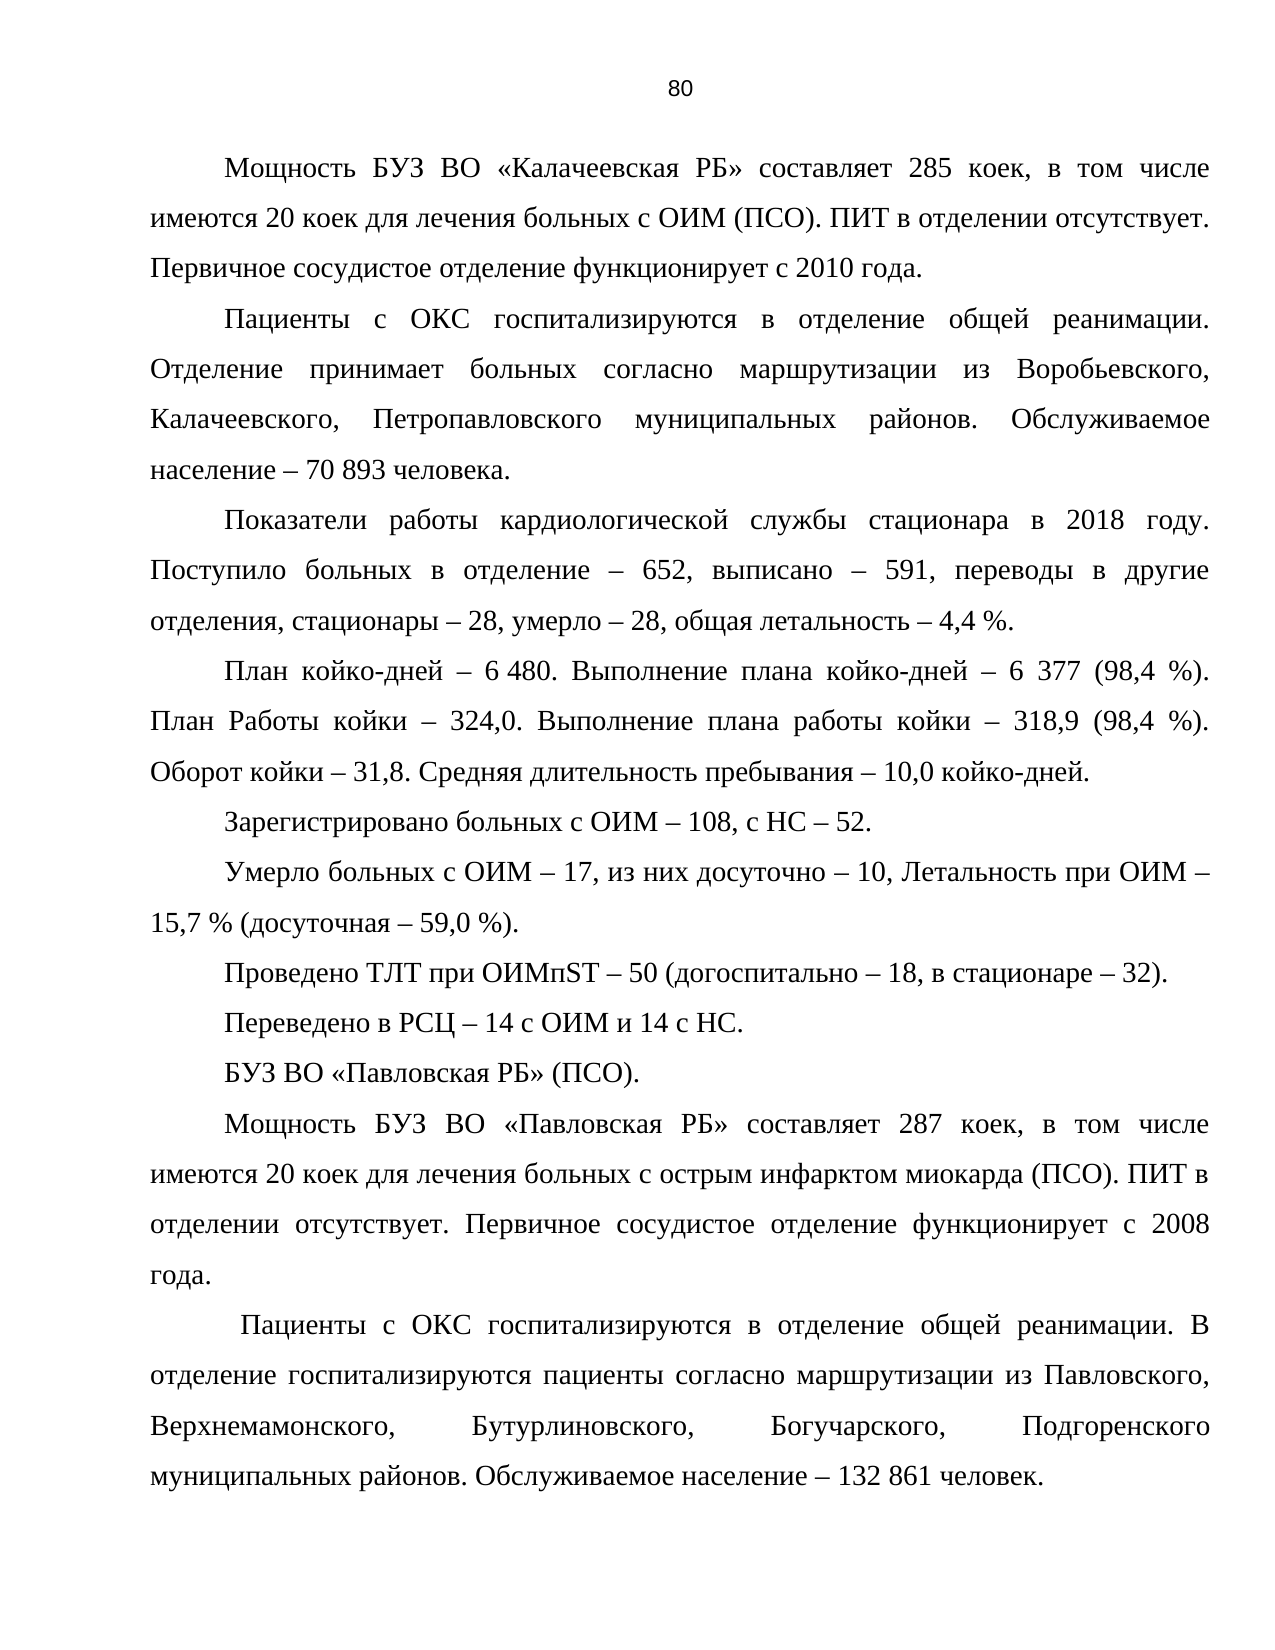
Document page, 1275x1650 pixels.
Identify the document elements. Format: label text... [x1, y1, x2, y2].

text План койко-дней – 6 480. Выполнение плана койко-дней – 6 377 (98,4 %). План Работы койки – 324,0. Выполнение плана работы койки – 318,9 (98,4 %). Оборот койки – 31,8. Средняя длительность пребывания – 10,0 койко-дней. [150, 653, 1211, 787]
text Зарегистрировано больных с ОИМ – 108, с НС – 52. [150, 804, 1211, 838]
text Показатели работы кардиологической службы стационара в 2018 году. Поступило больных в отделение – 652, выписано – 591, переводы в другие отделения, стационары – 28, умерло – 28, общая летальность – 4,4 %. [150, 502, 1211, 636]
text Пациенты с ОКС госпитализируются в отделение общей реанимации. В отделение госпитализируются пациенты согласно маршрутизации из Павловского, Верхнемамонского, Бутурлиновского, Богучарского, Подгоренского муниципальных районов. Обслуживаемое население – 132 861 человек. [150, 1307, 1211, 1492]
text БУЗ ВО «Павловская РБ» (ПСО). [150, 1056, 1211, 1089]
text Умерло больных с ОИМ – 17, из них досуточно – 10, Летальность при ОИМ – 15,7 % (досуточная – 59,0 %). [150, 854, 1211, 938]
text Проведено ТЛТ при ОИМпST – 50 (догоспитально – 18, в стационаре – 32). [150, 955, 1211, 988]
text Пациенты с ОКС госпитализируются в отделение общей реанимации. Отделение принимает больных согласно маршрутизации из Воробьевского, Калачеевского, Петропавловского муниципальных районов. Обслуживаемое население – 70 893 человека. [150, 301, 1211, 485]
text Переведено в РСЦ – 14 с ОИМ и 14 с НС. [150, 1005, 1211, 1039]
text Мощность БУЗ ВО «Павловская РБ» составляет 287 коек, в том числе имеются 20 коек для лечения больных с острым инфарктом миокарда (ПСО). ПИТ в отделении отсутствует. Первичное сосудистое отделение функционирует с 2008 года. [150, 1106, 1211, 1290]
text Мощность БУЗ ВО «Калачеевская РБ» составляет 285 коек, в том числе имеются 20 коек для лечения больных с ОИМ (ПСО). ПИТ в отделении отсутствует. Первичное сосудистое отделение функционирует с 2010 года. [150, 150, 1211, 284]
